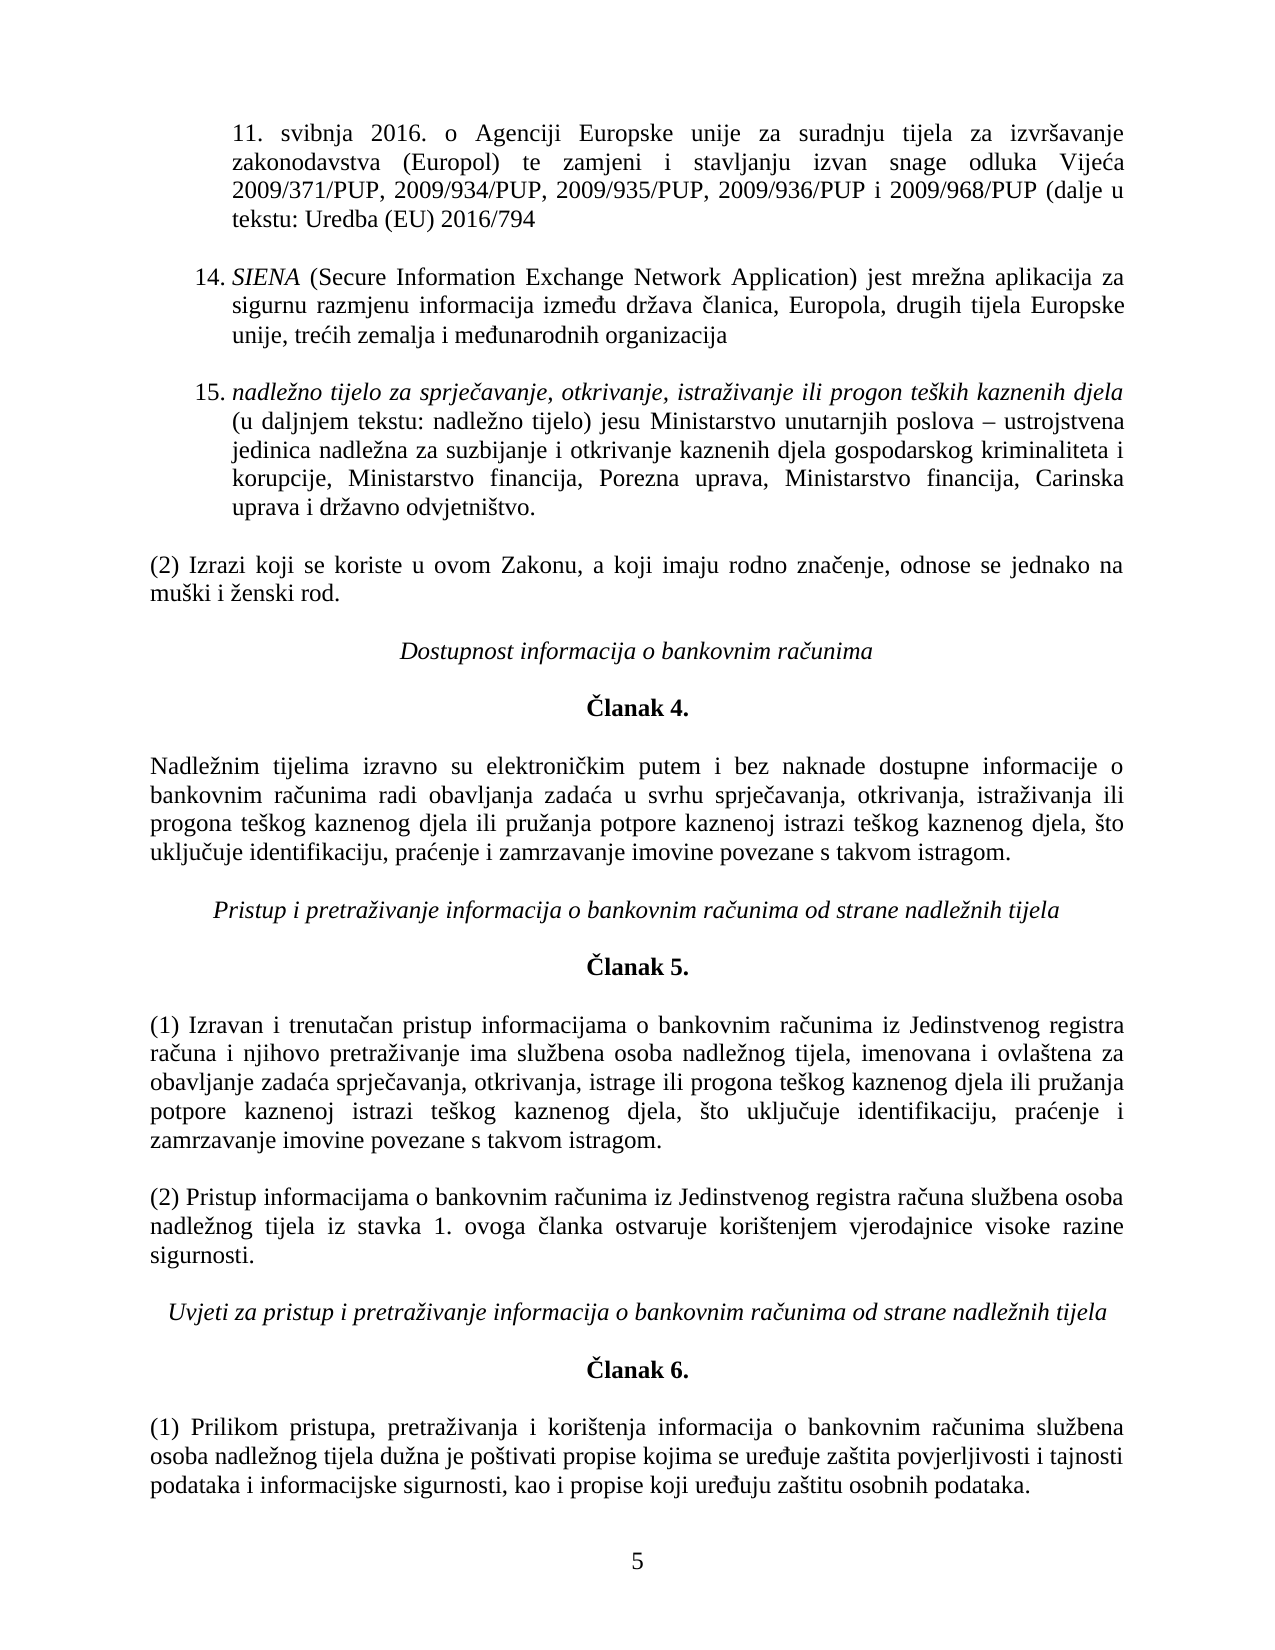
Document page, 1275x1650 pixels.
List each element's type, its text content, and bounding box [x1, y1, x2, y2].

text Uvjeti za pristup i pretraživanje informacija o bankovnim računima od strane nadležnih tijela [150, 1297, 1125, 1326]
text (2) Pristup informacijama o bankovnim računima iz Jedinstvenog registra računa službena osoba nadležnog tijela iz stavka 1. ovoga članka ostvaruje korištenjem vjerodajnice visoke razine sigurnosti. [150, 1182, 1125, 1268]
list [194, 118, 1125, 233]
text Dostupnost informacija o bankovnim računima [150, 636, 1125, 665]
text Članak 6. [150, 1355, 1125, 1383]
text Nadležnim tijelima izravno su elektroničkim putem i bez naknade dostupne informacije o bankovnim računima radi obavljanja zadaća u svrhu sprječavanja, otkrivanja, istraživanja ili progona teškog kaznenog djela ili pružanja potpore kaznenoj istrazi teškog kaznenog djela, što uključuje identifikaciju, praćenje i zamrzavanje imovine povezane s takvom istragom. [150, 751, 1125, 866]
text (1) Izravan i trenutačan pristup informacijama o bankovnim računima iz Jedinstvenog registra računa i njihovo pretraživanje ima službena osoba nadležnog tijela, imenovana i ovlaštena za obavljanje zadaća sprječavanja, otkrivanja, istrage ili progona teškog kaznenog djela ili pružanja potpore kaznenoj istrazi teškog kaznenog djela, što uključuje identifikaciju, praćenje i zamrzavanje imovine povezane s takvom istragom. [150, 1010, 1125, 1153]
list nadležno tijelo za sprječavanje, otkrivanje, istraživanje ili progon teških kaznenih djela (u daljnjem tekstu: nadležno tijelo) jesu Ministarstvo unutarnjih poslova – ustrojstvena jedinica nadležna za suzbijanje i otkrivanje kaznenih djela gospodarskog kriminaliteta i korupcije, Ministarstvo financija, Porezna uprava, Ministarstvo financija, Carinska uprava i državno odvjetništvo. [194, 377, 1125, 521]
list SIENA (Secure Information Exchange Network Application) jest mrežna aplikacija za sigurnu razmjenu informacija između država članica, Europola, drugih tijela Europske unije, trećih zemalja i međunarodnih organizacija [194, 262, 1125, 348]
text (1) Prilikom pristupa, pretraživanja i korištenja informacija o bankovnim računima službena osoba nadležnog tijela dužna je poštivati propise kojima se uređuje zaštita povjerljivosti i tajnosti podataka i informacijske sigurnosti, kao i propise koji uređuju zaštitu osobnih podataka. [150, 1412, 1125, 1498]
text Pristup i pretraživanje informacija o bankovnim računima od strane nadležnih tijela [150, 895, 1125, 923]
text Članak 4. [150, 693, 1125, 722]
text Članak 5. [150, 952, 1125, 981]
text (2) Izrazi koji se koriste u ovom Zakonu, a koji imaju rodno značenje, odnose se jednako na muški i ženski rod. [150, 550, 1125, 607]
